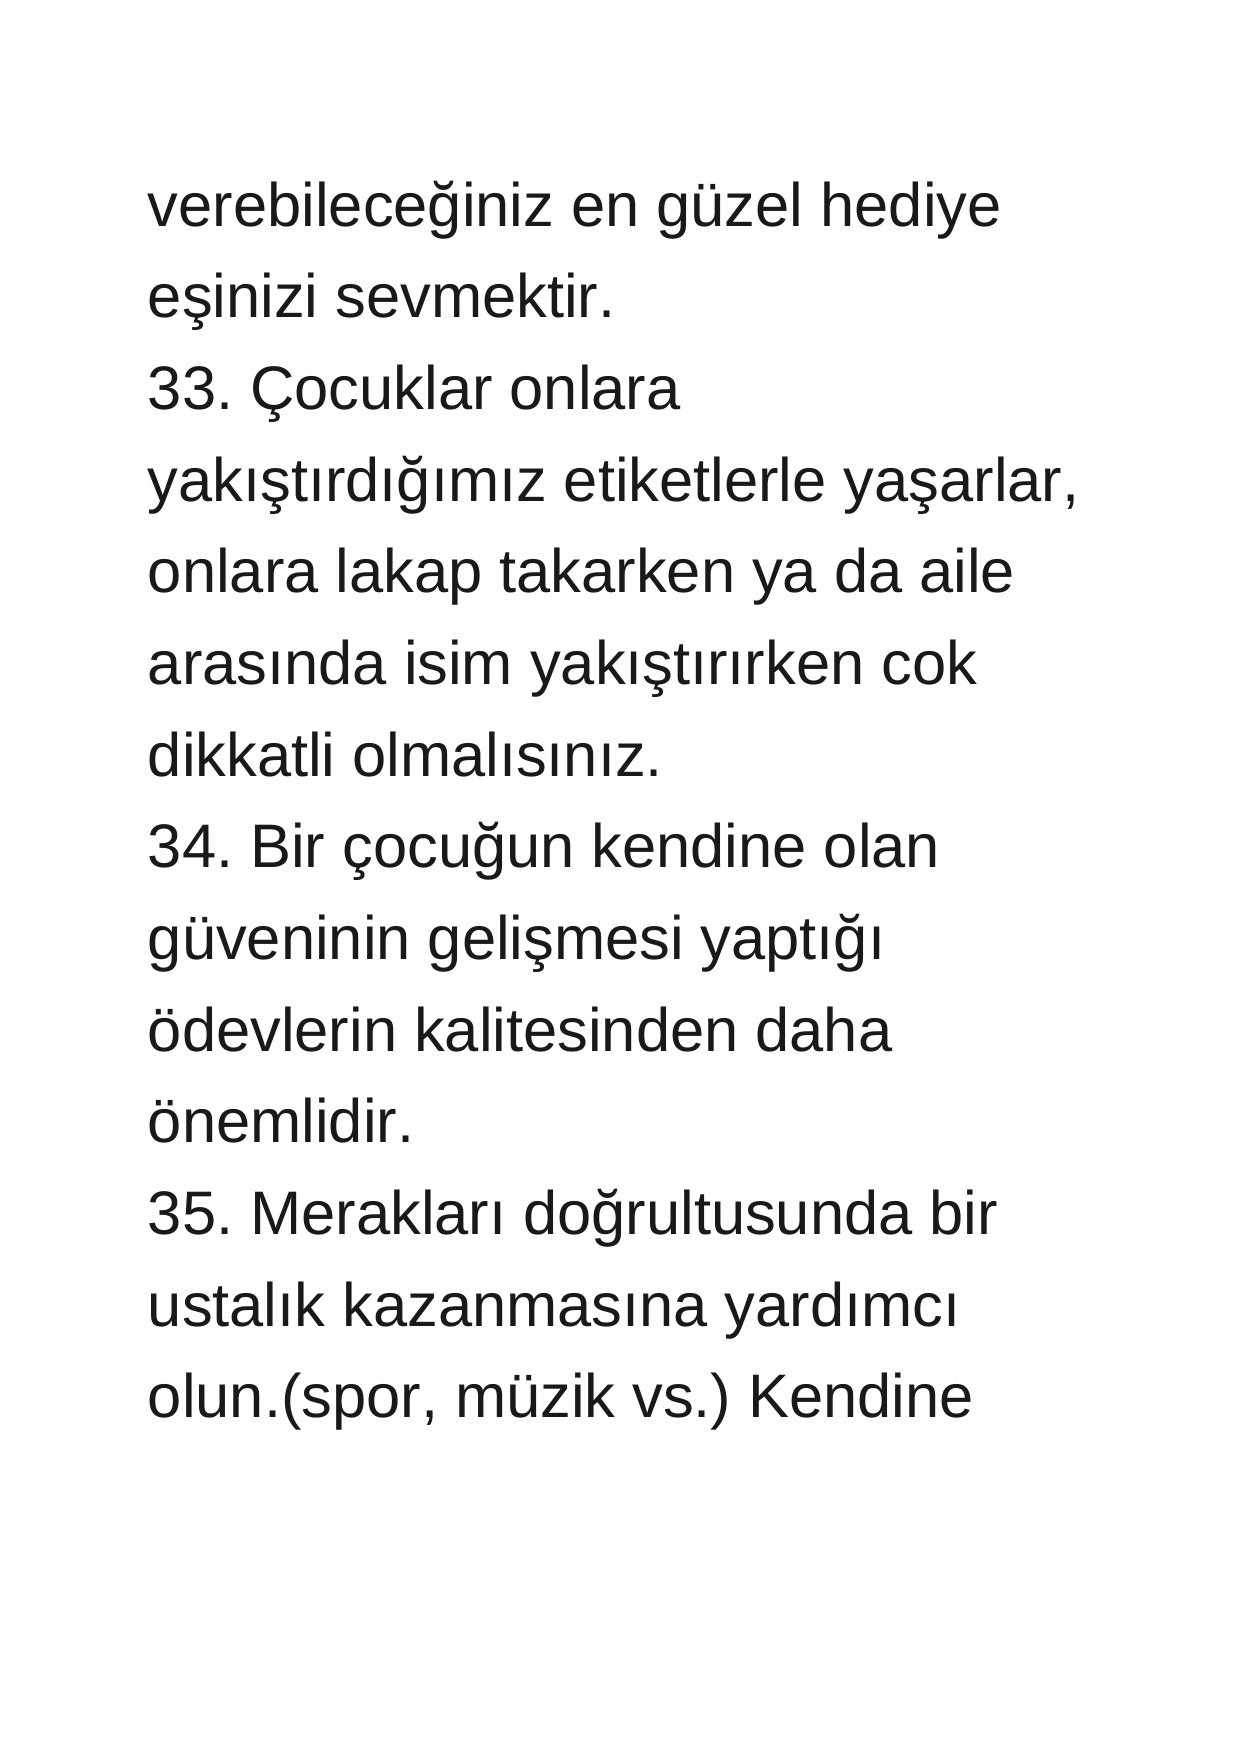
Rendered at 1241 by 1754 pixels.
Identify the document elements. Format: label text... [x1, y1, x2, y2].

text 34. Bir çocuğun kendine olan güveninin gelişmesi yaptığı ödevlerin kalitesinden daha önemlidir. [148, 789, 1093, 1156]
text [148, 148, 1093, 331]
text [148, 1156, 1093, 1431]
text 33. Çocuklar onlara yakıştırdığımız etiketlerle yaşarlar, onlara lakap takarken ya da aile arasında isim yakıştırırken cok dikkatli olmalısınız. [148, 331, 1093, 789]
